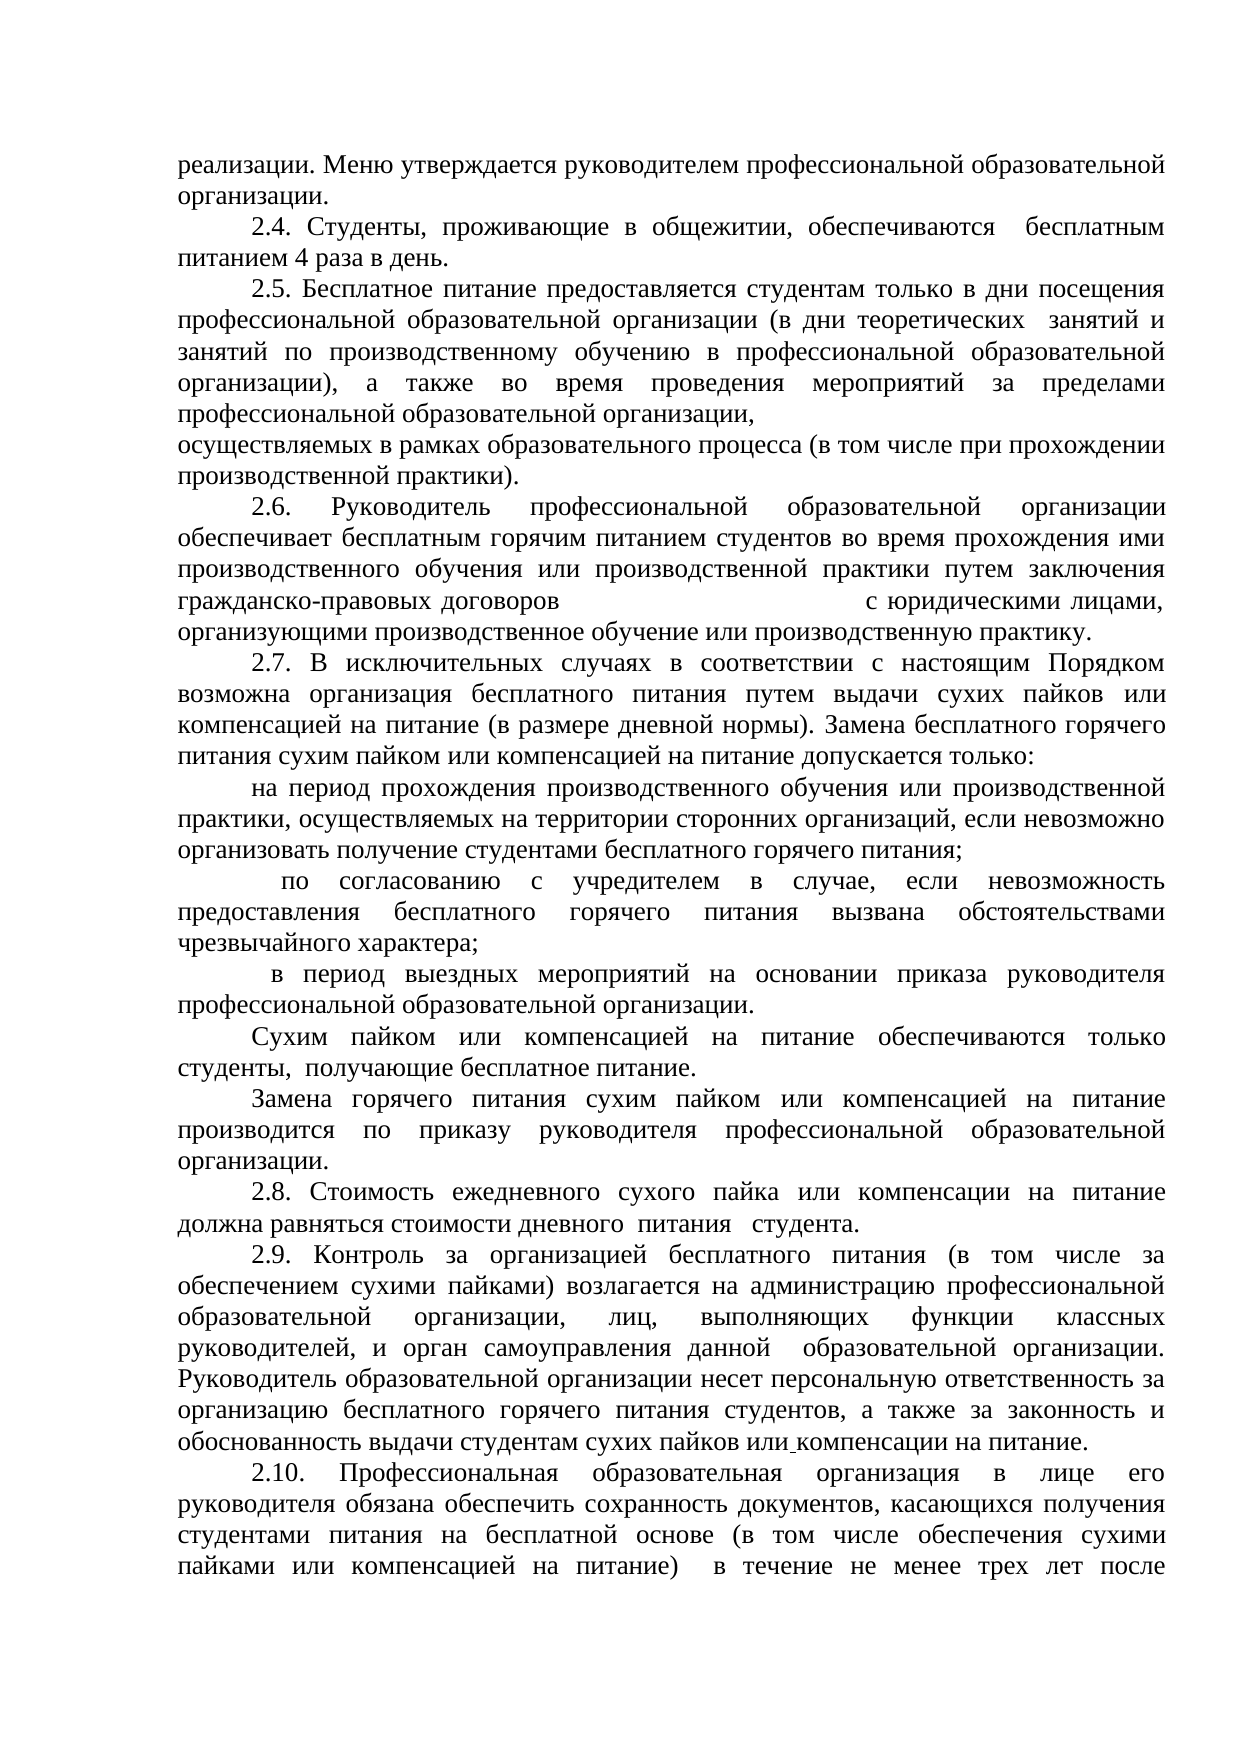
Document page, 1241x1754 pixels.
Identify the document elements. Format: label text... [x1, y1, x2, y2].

text на период прохождения производственного обучения или производственной практики, осуществляемых на территории сторонних организаций, если невозможно организовать получение студентами бесплатного горячего питания; [177, 771, 1166, 864]
text по согласованию с учредителем в случае, если невозможность предоставления бесплатного горячего питания вызвана обстоятельствами чрезвычайного характера; [177, 864, 1166, 957]
text 2.9. Контроль за организацией бесплатного питания (в том числе за обеспечением сухими пайками) возлагается на администрацию профессиональной образовательной организации, лиц, выполняющих функции классных руководителей, и орган самоуправления данной образовательной организации. Руководитель образовательной организации несет персональную ответственность за организацию бесплатного горячего питания студентов, а также за законность и обоснованность выдачи студентам сухих пайков или компенсации на питание. [177, 1238, 1166, 1456]
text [177, 148, 1166, 210]
text Сухим пайком или компенсацией на питание обеспечиваются только студенты, получающие бесплатное питание. [177, 1020, 1166, 1082]
text Замена горячего питания сухим пайком или компенсацией на питание производится по приказу руководителя профессиональной образовательной организации. [177, 1082, 1166, 1176]
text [177, 1456, 1166, 1580]
text 2.7. В исключительных случаях в соответствии с настоящим Порядком возможна организация бесплатного питания путем выдачи сухих пайков или компенсацией на питание (в размере дневной нормы). Замена бесплатного горячего питания сухим пайком или компенсацией на питание допускается только: [177, 646, 1166, 771]
text 2.5. Бесплатное питание предоставляется студентам только в дни посещения профессиональной образовательной организации (в дни теоретических занятий и занятий по производственному обучению в профессиональной образовательной организации), а также во время проведения мероприятий за пределами профессиональной образовательной организации, [177, 272, 1166, 428]
text 2.8. Стоимость ежедневного сухого пайка или компенсации на питание должна равняться стоимости дневного питания студента. [177, 1176, 1166, 1238]
text осуществляемых в рамках образовательного процесса (в том числе при прохождении производственной практики). [177, 428, 1166, 490]
text в период выездных мероприятий на основании приказа руководителя профессиональной образовательной организации. [177, 957, 1166, 1020]
text 2.4. Студенты, проживающие в общежитии, обеспечиваются бесплатным питанием 4 раза в день. [177, 210, 1166, 272]
text 2.6. Руководитель профессиональной образовательной организации обеспечивает бесплатным горячим питанием студентов во время прохождения ими производственного обучения или производственной практики путем заключения гражданско-правовых договоров с юридическими лицами, организующими производственное обучение или производственную практику. [177, 490, 1166, 646]
